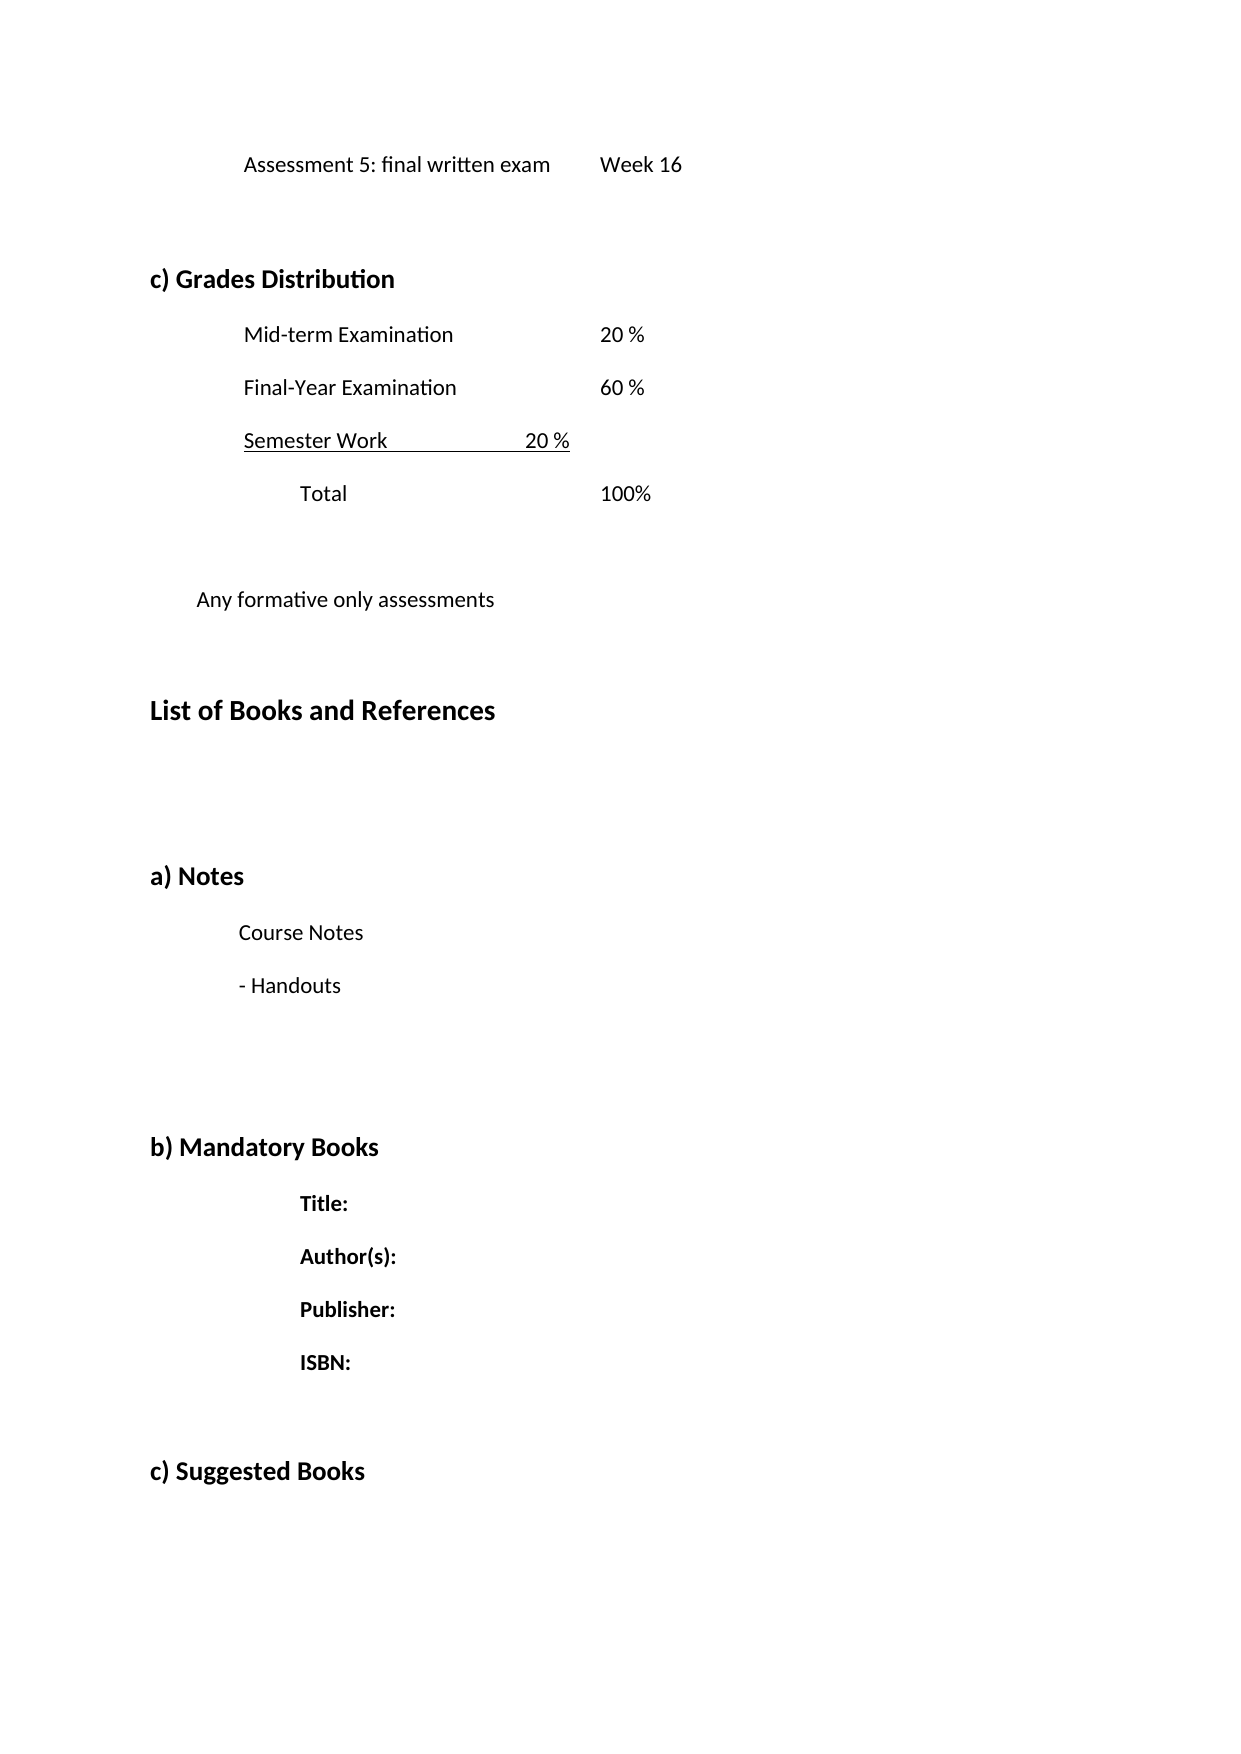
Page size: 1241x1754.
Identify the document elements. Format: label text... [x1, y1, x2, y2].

text Final-Year Examination 60 % [244, 373, 996, 402]
text c) Suggested Books [150, 1454, 1090, 1487]
text Mid-term Examination 20 % [244, 321, 996, 348]
text a) Notes [150, 859, 1090, 892]
text b) Mandatory Books [150, 1130, 1090, 1163]
text Author(s): [150, 1242, 1090, 1270]
text Any formative only assessments [196, 586, 1044, 614]
text Publisher: [150, 1295, 1090, 1323]
text c) Grades Distribution [150, 262, 1090, 295]
text List of Books and References [150, 692, 1090, 727]
text Total 100% [196, 479, 1044, 508]
text Course Notes [239, 918, 1002, 946]
text ISBN: [150, 1348, 1090, 1376]
text - Handouts [239, 971, 1002, 999]
text Semester Work 20 % [244, 427, 996, 454]
text Title: [150, 1189, 1090, 1217]
text Assessment 5: final written exam Week 16 [244, 150, 996, 178]
